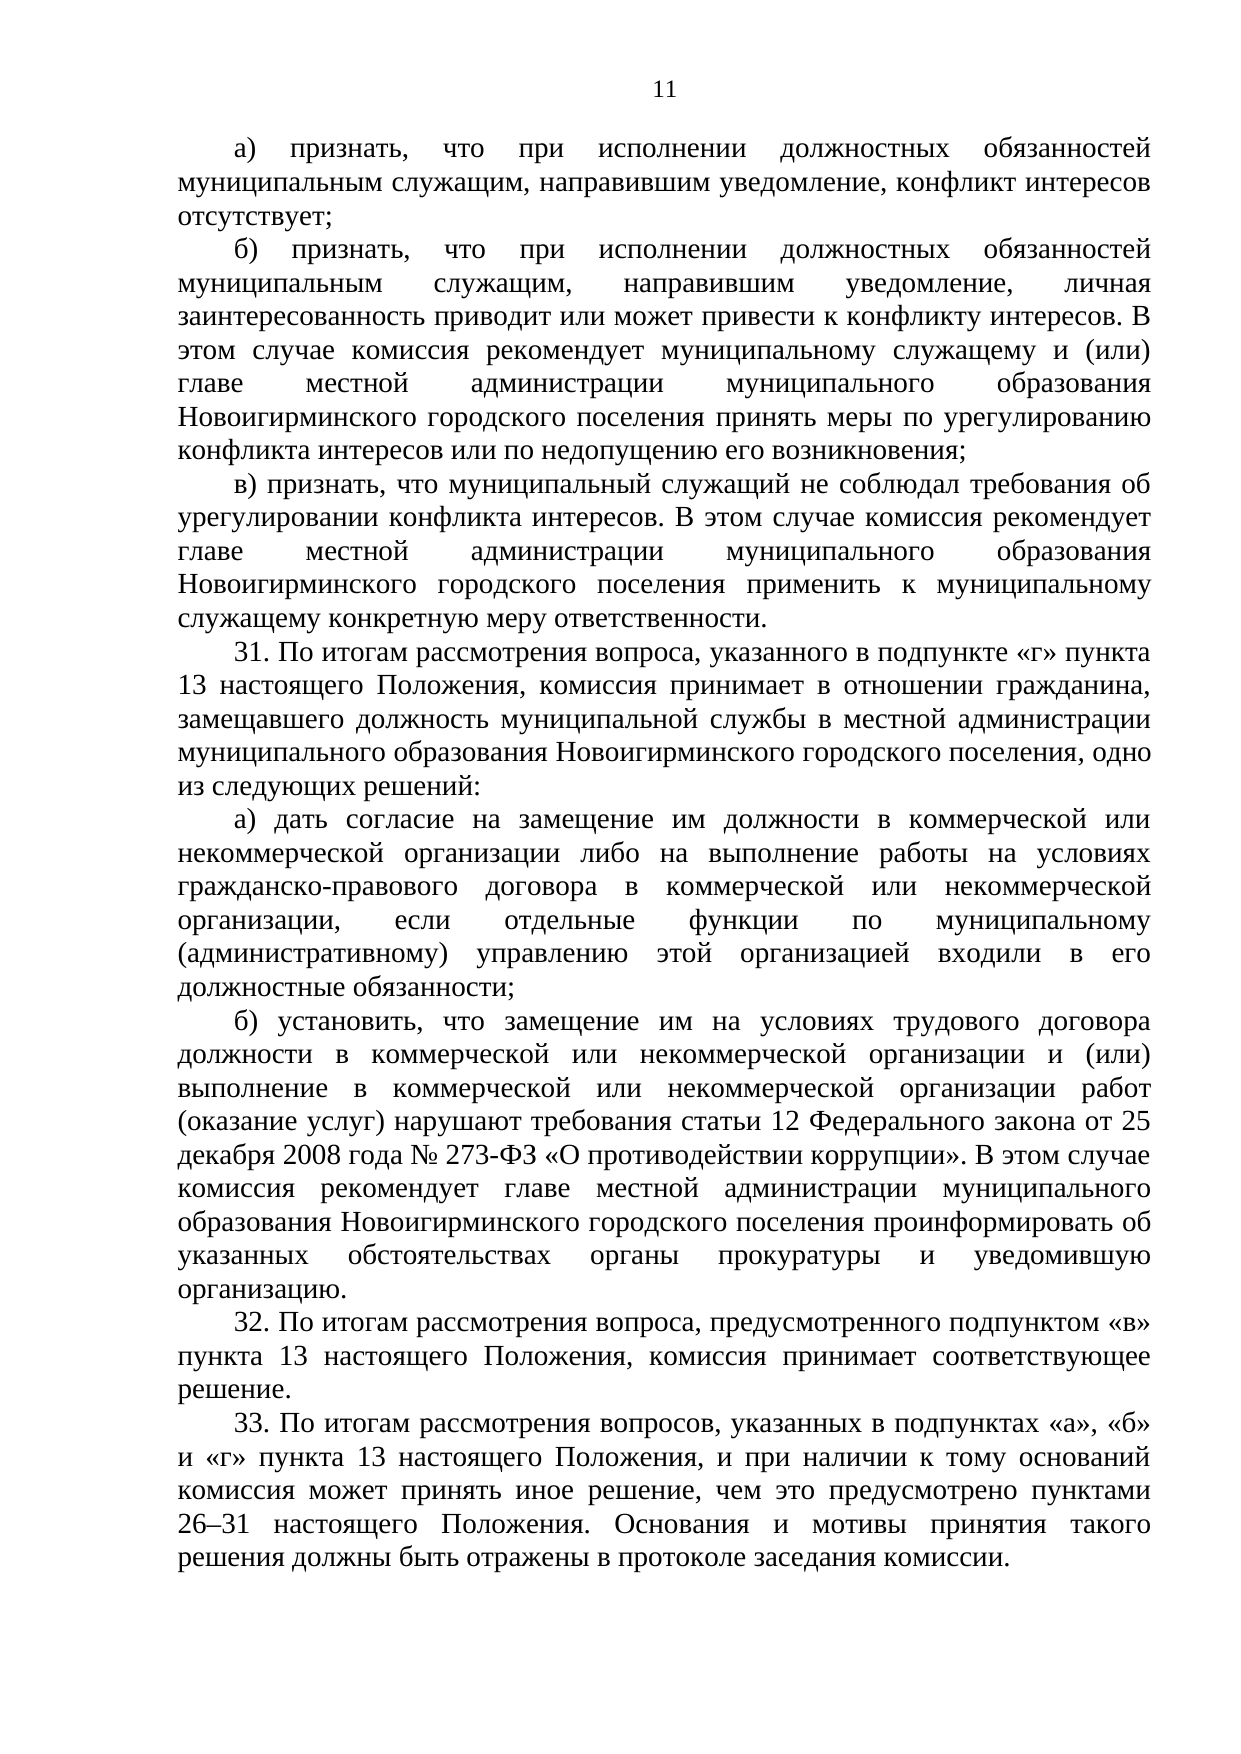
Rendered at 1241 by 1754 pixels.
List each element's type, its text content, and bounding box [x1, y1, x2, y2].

text а) дать согласие на замещение им должности в коммерческой или некоммерческой организации либо на выполнение работы на условиях гражданско-правового договора в коммерческой или некоммерческой организации, если отдельные функции по муниципальному (административному) управлению этой организацией входили в его должностные обязанности; [177, 801, 1152, 1003]
text б) установить, что замещение им на условиях трудового договора должности в коммерческой или некоммерческой организации и (или) выполнение в коммерческой или некоммерческой организации работ (оказание услуг) нарушают требования статьи 12 Федерального закона от 25 декабря 2008 года № 273-ФЗ «О противодействии коррупции». В этом случае комиссия рекомендует главе местной администрации муниципального образования Новоигирминского городского поселения проинформировать об указанных обстоятельствах органы прокуратуры и уведомившую организацию. [177, 1003, 1152, 1304]
text 31. По итогам рассмотрения вопроса, указанного в подпункте «г» пункта 13 настоящего Положения, комиссия принимает в отношении гражданина, замещавшего должность муниципальной службы в местной администрации муниципального образования Новоигирминского городского поселения, одно из следующих решений: [177, 634, 1152, 801]
text б) признать, что при исполнении должностных обязанностей муниципальным служащим, направившим уведомление, личная заинтересованность приводит или может привести к конфликту интересов. В этом случае комиссия рекомендует муниципальному служащему и (или) главе местной администрации муниципального образования Новоигирминского городского поселения принять меры по урегулированию конфликта интересов или по недопущению его возникновения; [177, 231, 1152, 466]
text 33. По итогам рассмотрения вопросов, указанных в подпунктах «а», «б» и «г» пункта 13 настоящего Положения, и при наличии к тому оснований комиссия может принять иное решение, чем это предусмотрено пунктами 26–31 настоящего Положения. Основания и мотивы принятия такого решения должны быть отражены в протоколе заседания комиссии. [177, 1405, 1152, 1573]
text в) признать, что муниципальный служащий не соблюдал требования об урегулировании конфликта интересов. В этом случае комиссия рекомендует главе местной администрации муниципального образования Новоигирминского городского поселения применить к муниципальному служащему конкретную меру ответственности. [177, 466, 1152, 634]
text а) признать, что при исполнении должностных обязанностей муниципальным служащим, направившим уведомление, конфликт интересов отсутствует; [177, 131, 1152, 231]
text 32. По итогам рассмотрения вопроса, предусмотренного подпунктом «в» пункта 13 настоящего Положения, комиссия принимает соответствующее решение. [177, 1304, 1152, 1405]
